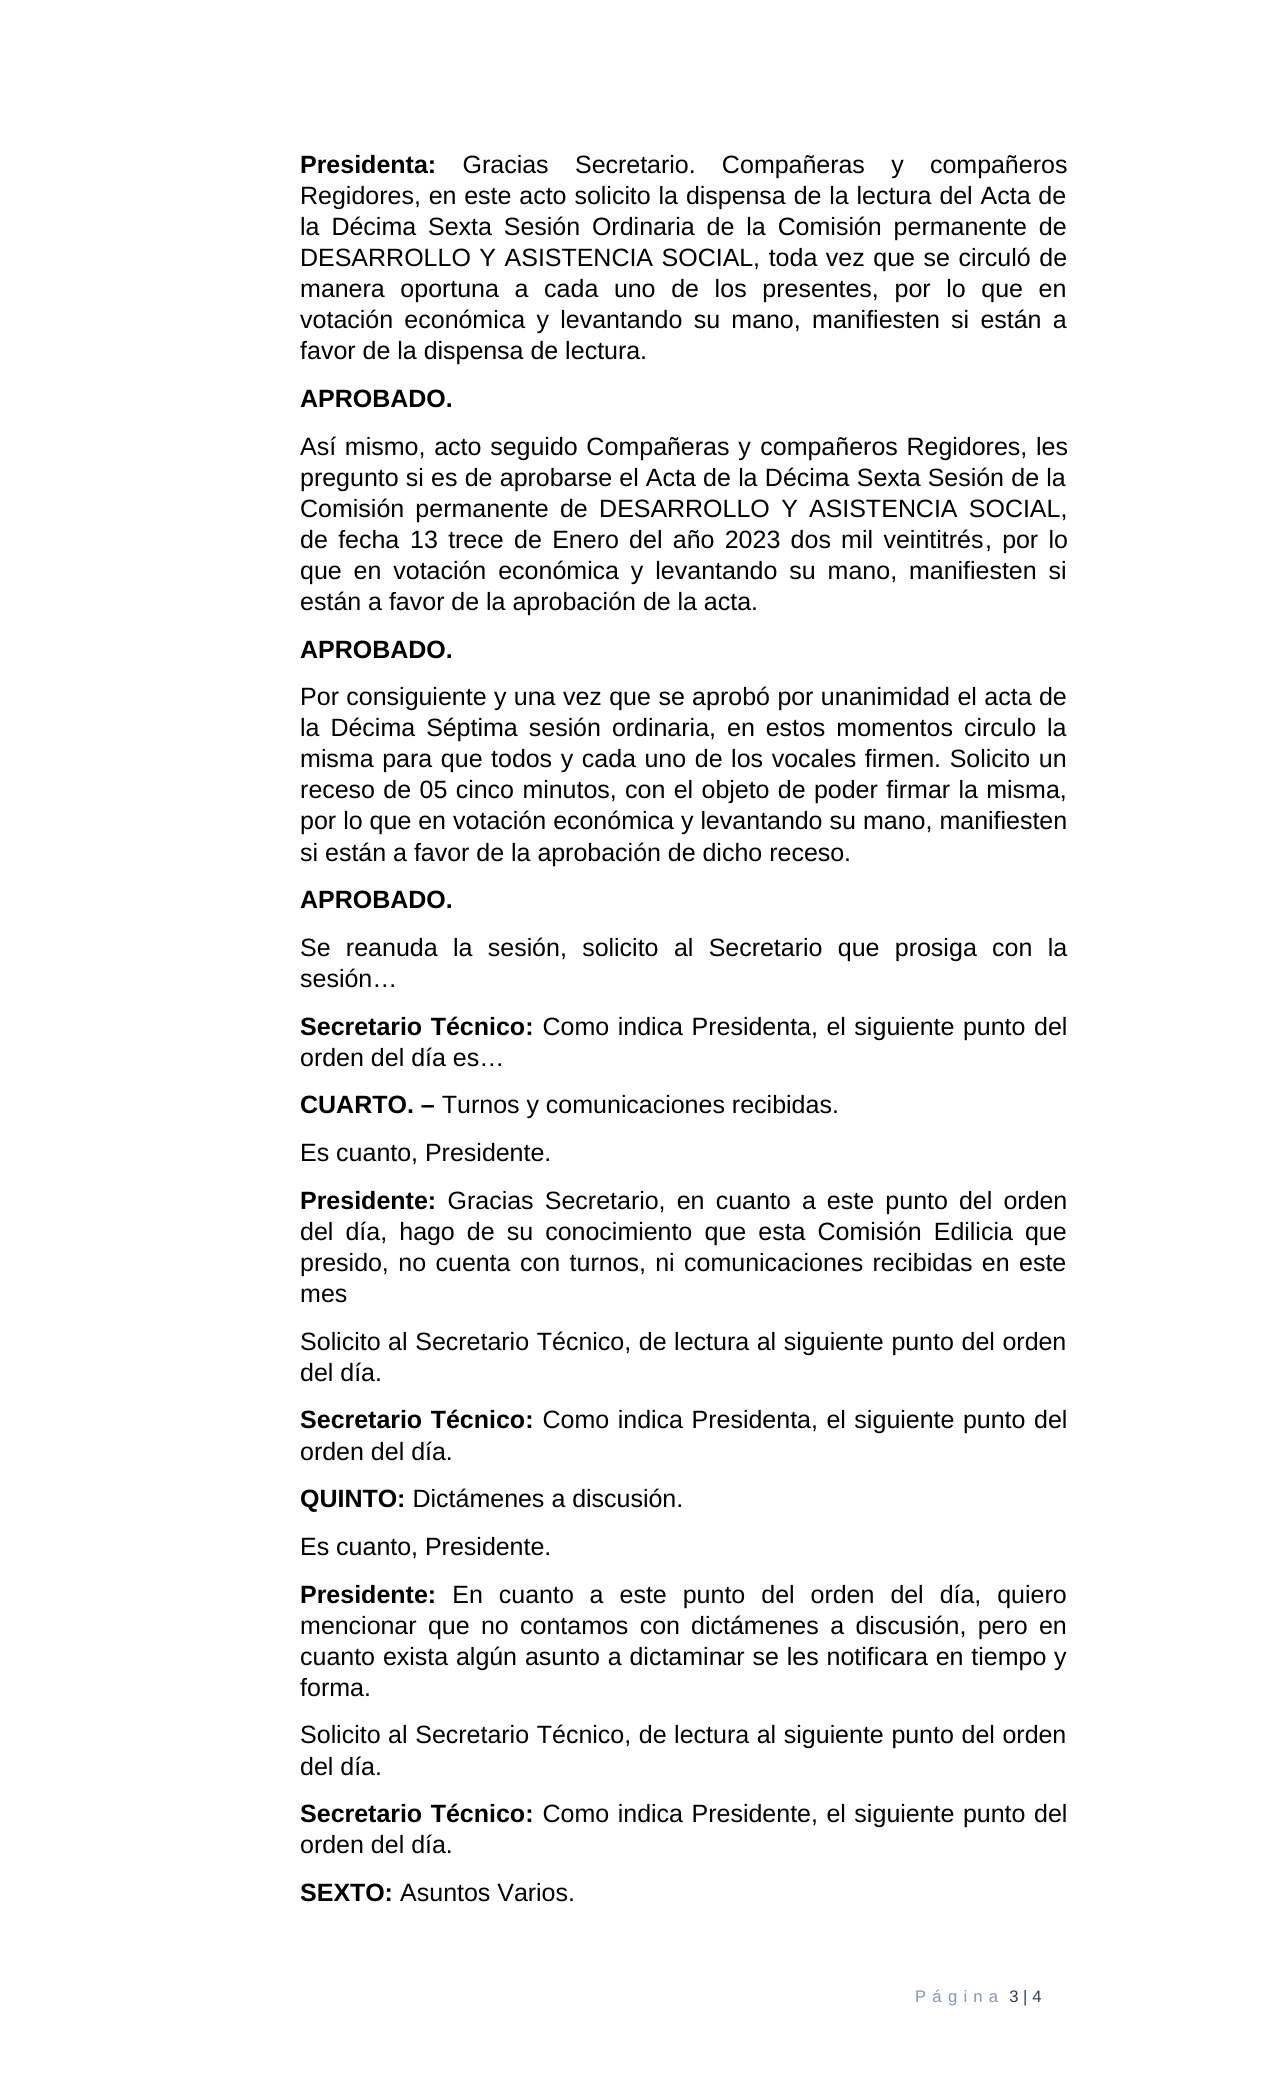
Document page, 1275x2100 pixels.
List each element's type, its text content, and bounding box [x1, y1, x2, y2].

text Es cuanto, Presidente. [300, 1532, 1068, 1561]
text Solicito al Secretario Técnico, de lectura al siguiente punto del orden del día. [300, 1720, 1068, 1780]
text Por consiguiente y una vez que se aprobó por unanimidad el acta de la Décima Séptima sesión ordinaria, en estos momentos circulo la misma para que todos y cada uno de los vocales firmen. Solicito un receso de 05 cinco minutos, con el objeto de poder firmar la misma, por lo que en votación económica y levantando su mano, manifiesten si están a favor de la aprobación de dicho receso. [300, 682, 1068, 866]
text Presidenta: Gracias Secretario. Compañeras y compañeros Regidores, en este acto solicito la dispensa de la lectura del Acta de la Décima Sexta Sesión Ordinaria de la Comisión permanente de DESARROLLO Y ASISTENCIA SOCIAL, toda vez que se circuló de manera oportuna a cada uno de los presentes, por lo que en votación económica y levantando su mano, manifiesten si están a favor de la dispensa de lectura. [300, 150, 1068, 365]
text Presidente: Gracias Secretario, en cuanto a este punto del orden del día, hago de su conocimiento que esta Comisión Edilicia que presido, no cuenta con turnos, ni comunicaciones recibidas en este mes [300, 1186, 1068, 1308]
text QUINTO: Dictámenes a discusión. [300, 1484, 1068, 1513]
text APROBADO. [300, 634, 1068, 663]
text APROBADO. [300, 885, 1068, 914]
text SEXTO: Asuntos Varios. [300, 1878, 1068, 1907]
text Se reanuda la sesión, solicito al Secretario que prosiga con la sesión… [300, 933, 1068, 993]
text Es cuanto, Presidente. [300, 1138, 1068, 1167]
text CUARTO. – Turnos y comunicaciones recibidas. [300, 1090, 1068, 1119]
text Presidente: En cuanto a este punto del orden del día, quiero mencionar que no contamos con dictámenes a discusión, pero en cuanto exista algún asunto a dictaminar se les notificara en tiempo y forma. [300, 1579, 1068, 1701]
text APROBADO. [300, 384, 1068, 413]
text Solicito al Secretario Técnico, de lectura al siguiente punto del orden del día. [300, 1327, 1068, 1386]
text Así mismo, acto seguido Compañeras y compañeros Regidores, les pregunto si es de aprobarse el Acta de la Décima Sexta Sesión de la Comisión permanente de DESARROLLO Y ASISTENCIA SOCIAL, de fecha 13 trece de Enero del año 2023 dos mil veintitrés, por lo que en votación económica y levantando su mano, manifiesten si están a favor de la aprobación de la acta. [300, 432, 1068, 616]
text Secretario Técnico: Como indica Presidente, el siguiente punto del orden del día. [300, 1799, 1068, 1859]
text Secretario Técnico: Como indica Presidenta, el siguiente punto del orden del día. [300, 1405, 1068, 1465]
text Secretario Técnico: Como indica Presidenta, el siguiente punto del orden del día es… [300, 1012, 1068, 1071]
